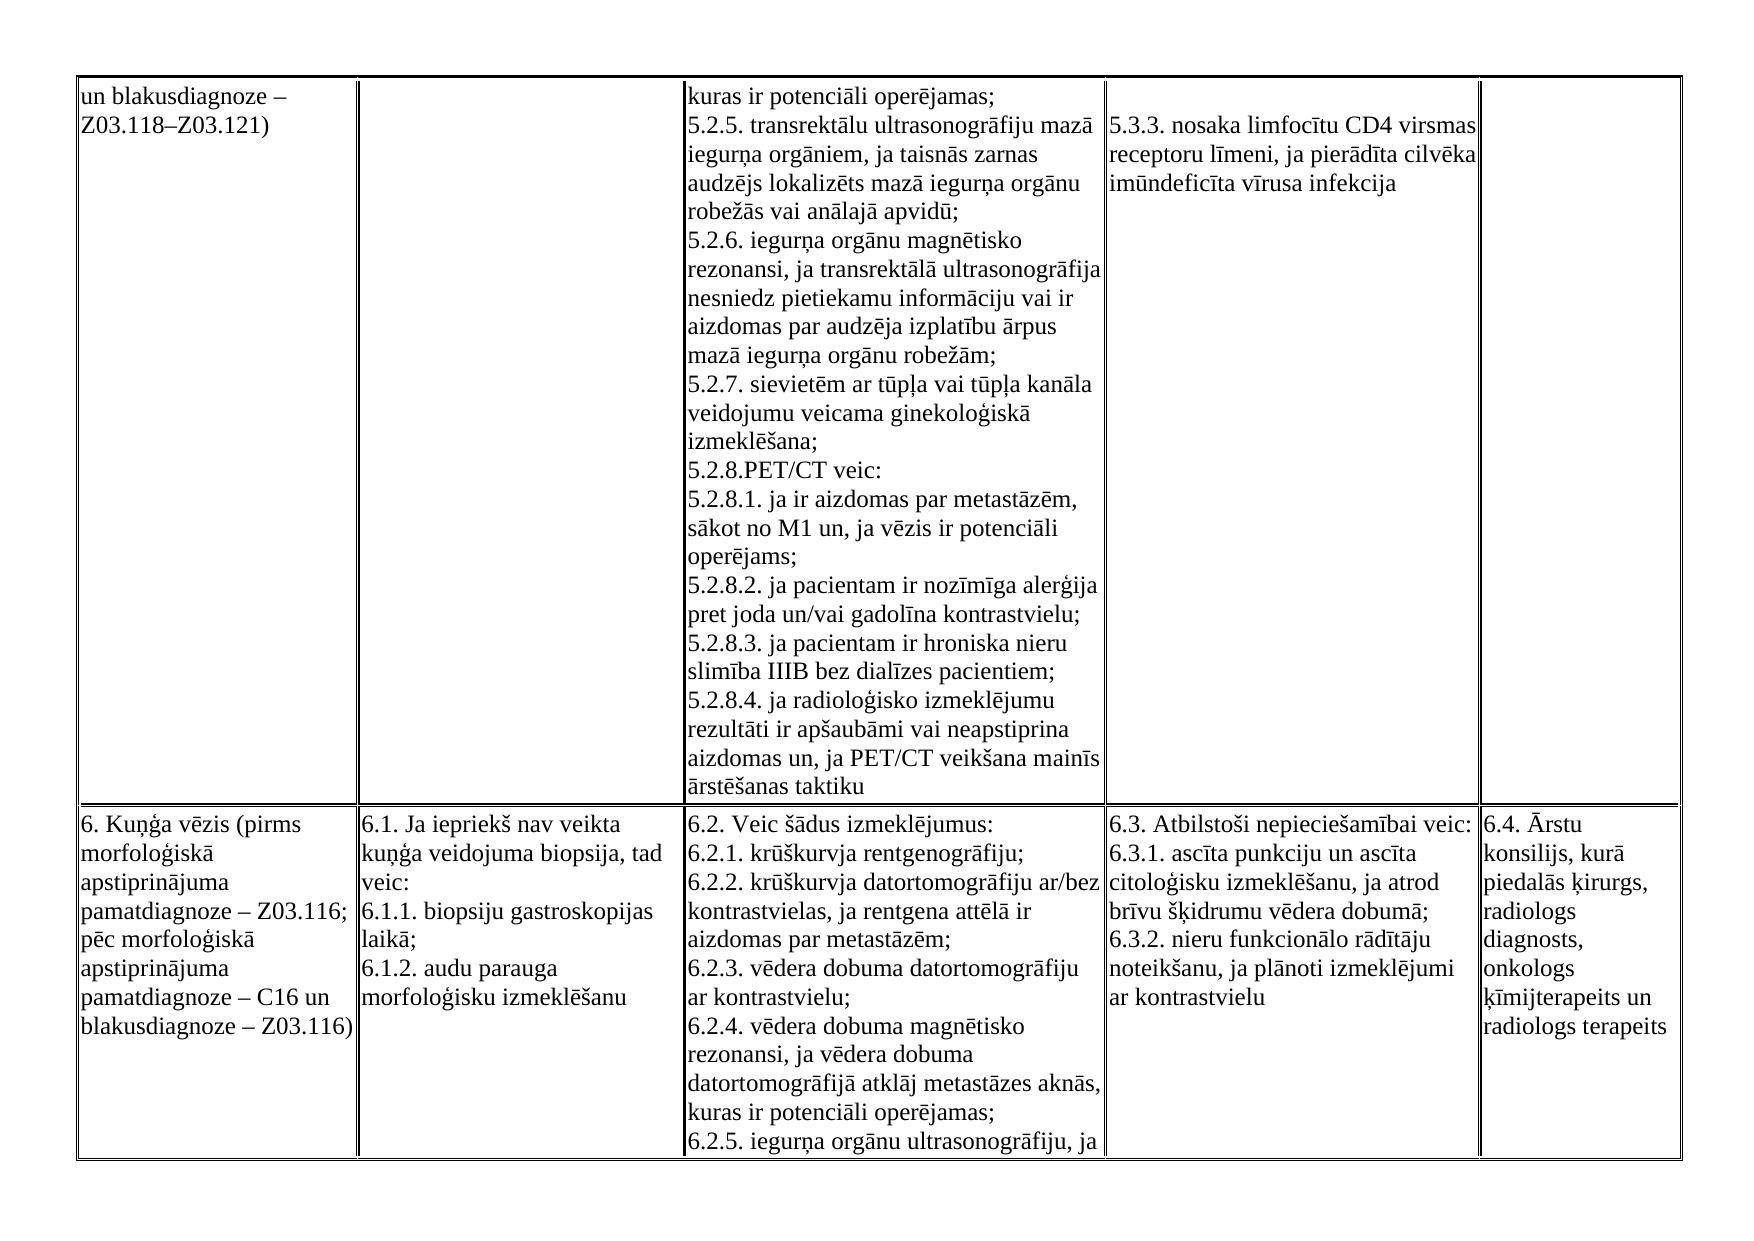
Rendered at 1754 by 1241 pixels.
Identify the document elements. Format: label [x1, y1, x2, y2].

table_cell [1106, 77, 1480, 803]
table_cell [358, 78, 684, 803]
table_cell [1480, 803, 1680, 1158]
table_cell [684, 78, 1106, 803]
table_cell [1480, 78, 1680, 803]
table_cell [358, 807, 684, 1158]
table_cell [1106, 803, 1480, 1158]
table_cell [684, 807, 1106, 1158]
table_cell [79, 803, 358, 1158]
table_cell [79, 77, 358, 803]
